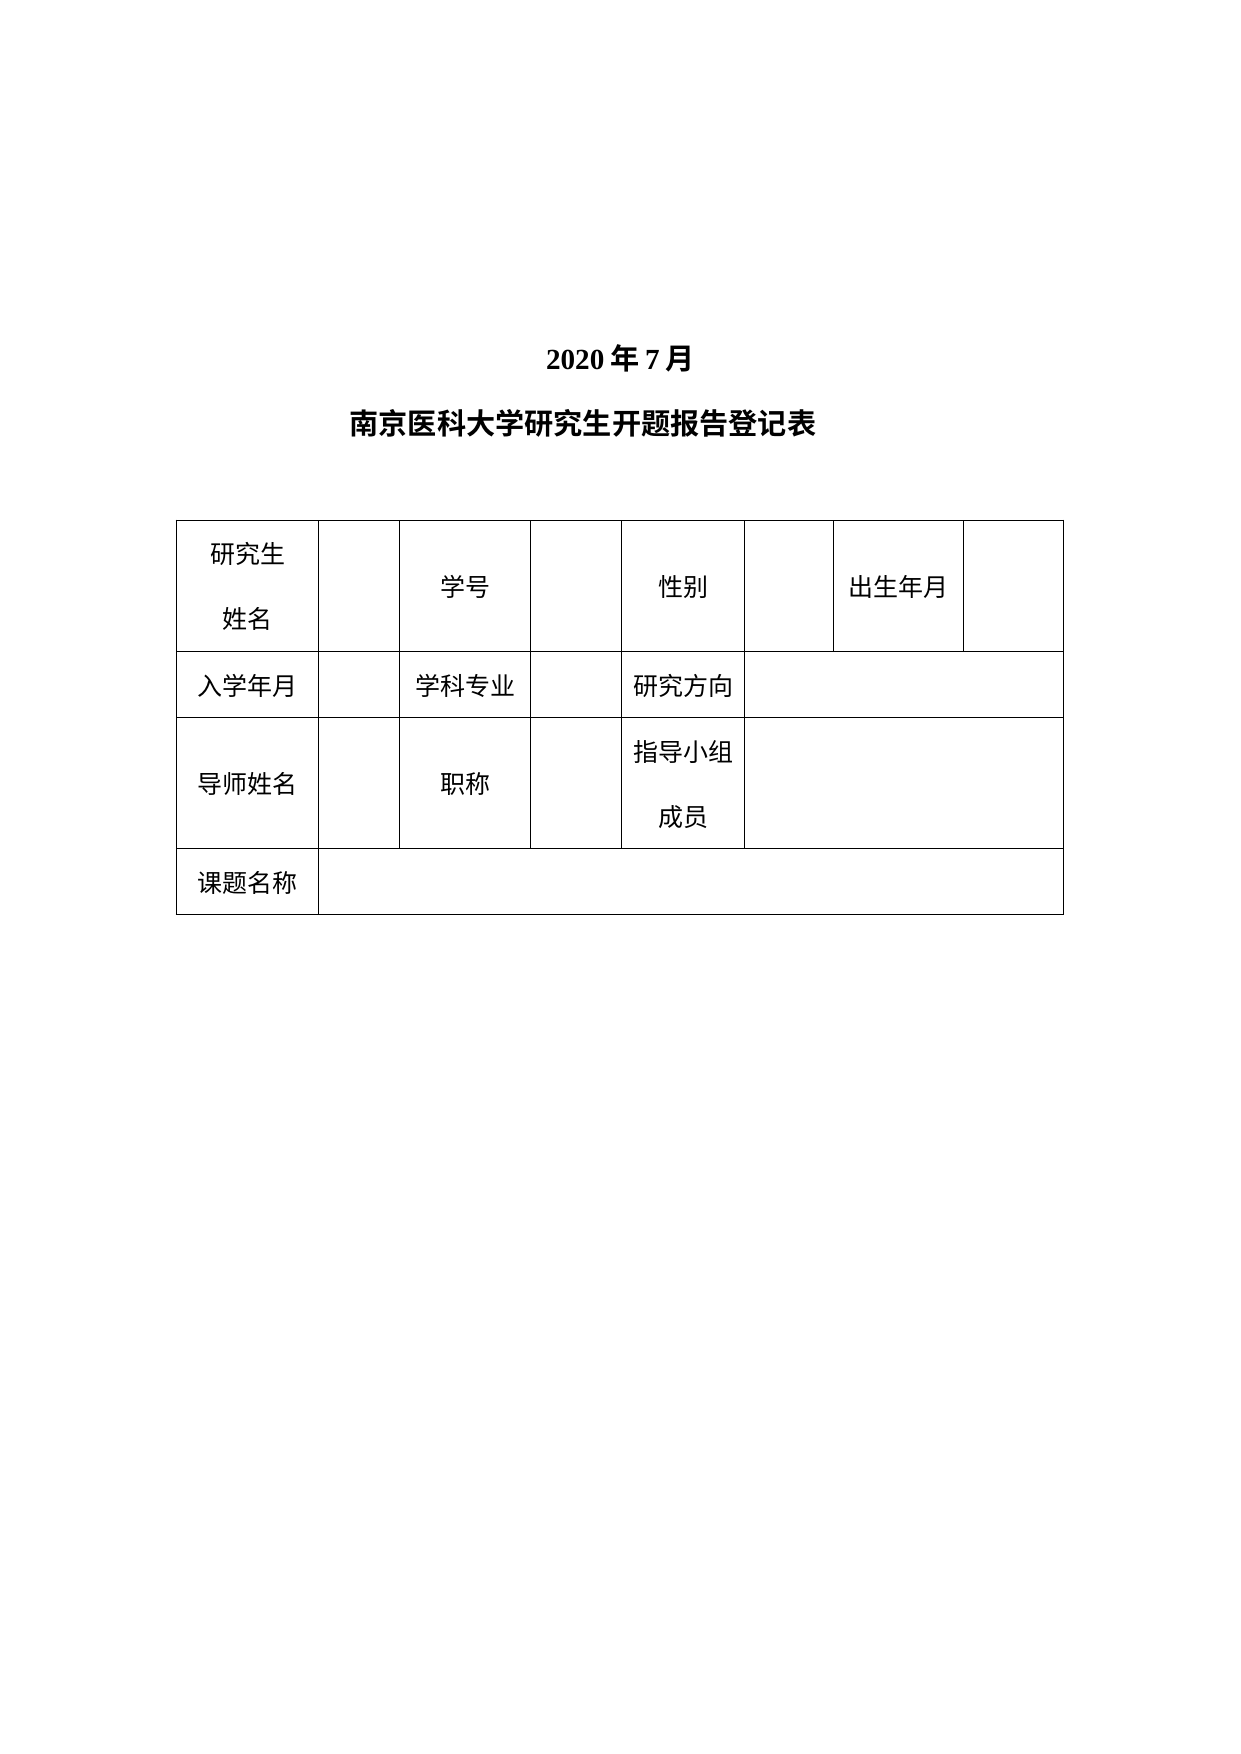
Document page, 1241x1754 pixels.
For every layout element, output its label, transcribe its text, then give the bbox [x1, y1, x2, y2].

table_header 学号 [400, 521, 530, 651]
table_cell [745, 718, 1063, 848]
table_header 性别 [622, 521, 744, 651]
table_cell 课题名称 [177, 849, 318, 914]
table_cell 职称 [400, 718, 530, 848]
table_header [745, 521, 833, 651]
table_cell 研究方向 [622, 652, 744, 717]
table_cell [319, 718, 399, 848]
text 南京医科大学研究生开题报告登记表 [187, 389, 1053, 454]
table_header [319, 521, 399, 651]
table_header [531, 521, 621, 651]
table_header 出生年月 [834, 521, 963, 651]
text 2020年7月 [187, 324, 1053, 389]
table_cell [531, 718, 621, 848]
table_cell [531, 652, 621, 717]
table_header 研究生 姓名 [177, 521, 318, 651]
table_cell 学科专业 [400, 652, 530, 717]
table_cell [319, 849, 1063, 914]
table_cell 入学年月 [177, 652, 318, 717]
table_cell 导师姓名 [177, 718, 318, 848]
table_cell 指导小组成员 [622, 718, 744, 848]
table_cell [319, 652, 399, 717]
table_cell [745, 652, 1063, 717]
table_header [964, 521, 1063, 651]
